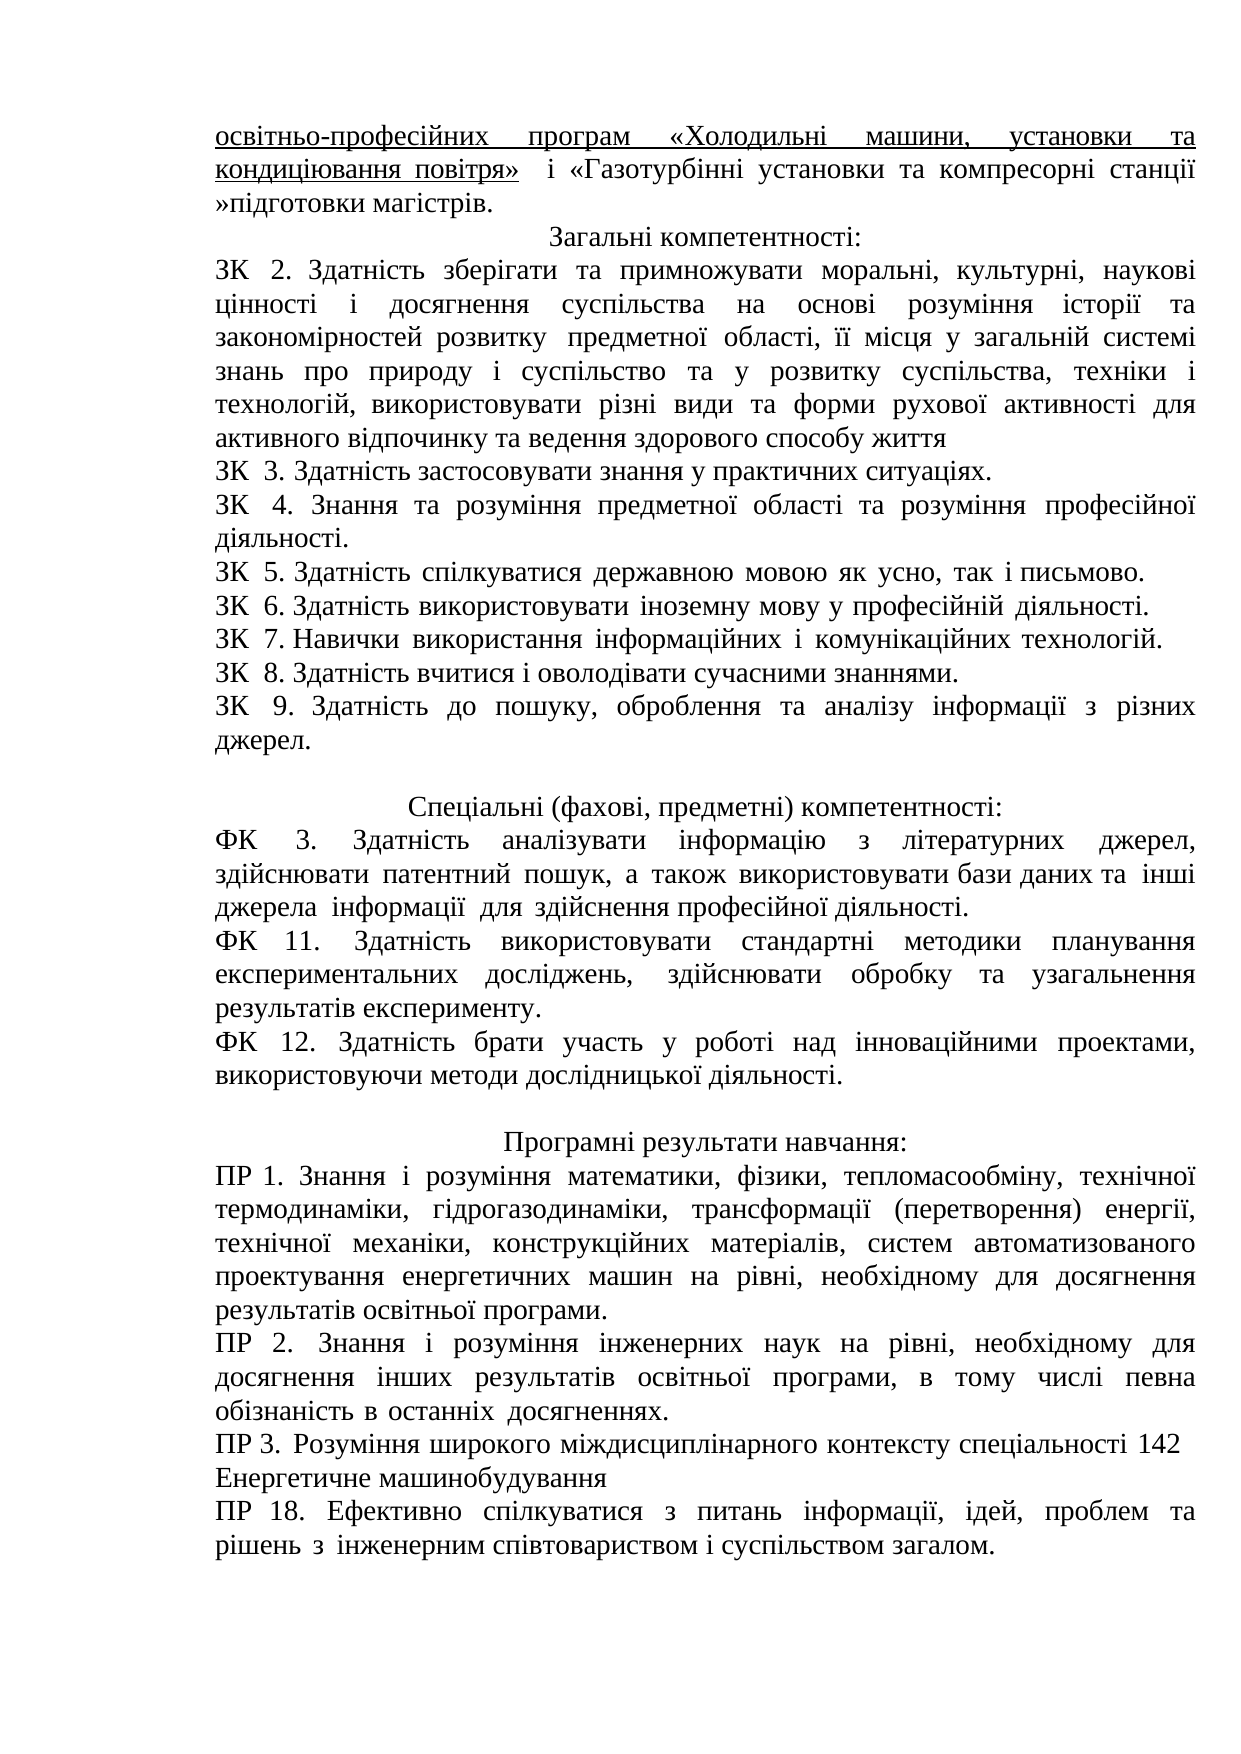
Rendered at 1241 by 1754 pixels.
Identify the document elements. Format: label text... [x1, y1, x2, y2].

text ЗК 6. Здатність використовувати іноземну мову у професійній діяльності. [215, 588, 1196, 621]
text ЗК 8. Здатність вчитися і оволодівати сучасними знаннями. [215, 655, 1196, 688]
text ФК 12. Здатність брати участь у роботі над інноваційними проектами, використовуючи методи дослідницької діяльності. [215, 1024, 1196, 1091]
text ПР 3. Розуміння широкого міждисциплінарного контексту спеціальності 142 Енергетичне машинобудування [215, 1426, 1196, 1493]
text ПР 1. Знання і розуміння математики, фізики, тепломасообміну, технічної термодинаміки, гідрогазодинаміки, трансформації (перетворення) енергії, технічної механіки, конструкційних матеріалів, систем автоматизованого проектування енергетичних машин на рівні, необхідному для досягнення результатів освітньої програми. [215, 1158, 1196, 1326]
text ЗК 5. Здатність спілкуватися державною мовою як усно, так і письмово. [215, 554, 1196, 588]
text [215, 118, 1196, 147]
text Загальні компетентності: [215, 219, 1196, 252]
text ЗК 7. Навички використання інформаційних і комунікаційних технологій. [215, 621, 1196, 655]
text ПР 2. Знання і розуміння інженерних наук на рівні, необхідному для досягнення інших результатів освітньої програми, в тому числі певна обізнаність в останніх досягненнях. [215, 1326, 1196, 1426]
text ЗК 3. Здатність застосовувати знання у практичних ситуаціях. [215, 453, 1196, 487]
text ПР 18. Ефективно спілкуватися з питань інформації, ідей, проблем та рішень з інженерним співтовариством і суспільством загалом. [215, 1493, 1196, 1560]
text ЗК 2. Здатність зберігати та примножувати моральні, культурні, наукові цінності і досягнення суспільства на основі розуміння історії та закономірностей розвитку предметної області, її місця у загальній системі знань про природу і суспільство та у розвитку суспільства, техніки і технологій, використовувати різні види та форми рухової активності для активного відпочинку та ведення здорового способу життя [215, 252, 1196, 453]
text Програмні результати навчання: [215, 1124, 1196, 1158]
text ФК 3. Здатність аналізувати інформацію з літературних джерел, здійснювати патентний пошук, а також використовувати бази даних та інші джерела інформації для здійснення професійної діяльності. [215, 822, 1196, 923]
text ЗК 4. Знання та розуміння предметної області та розуміння професійної діяльності. [215, 487, 1196, 554]
text ФК 11. Здатність використовувати стандартні методики планування експериментальних досліджень, здійснювати обробку та узагальнення результатів експерименту. [215, 923, 1196, 1024]
text Спеціальні (фахові, предметні) компетентності: [215, 789, 1196, 822]
text ЗК 9. Здатність до пошуку, оброблення та аналізу інформації з різних джерел. [215, 688, 1196, 755]
